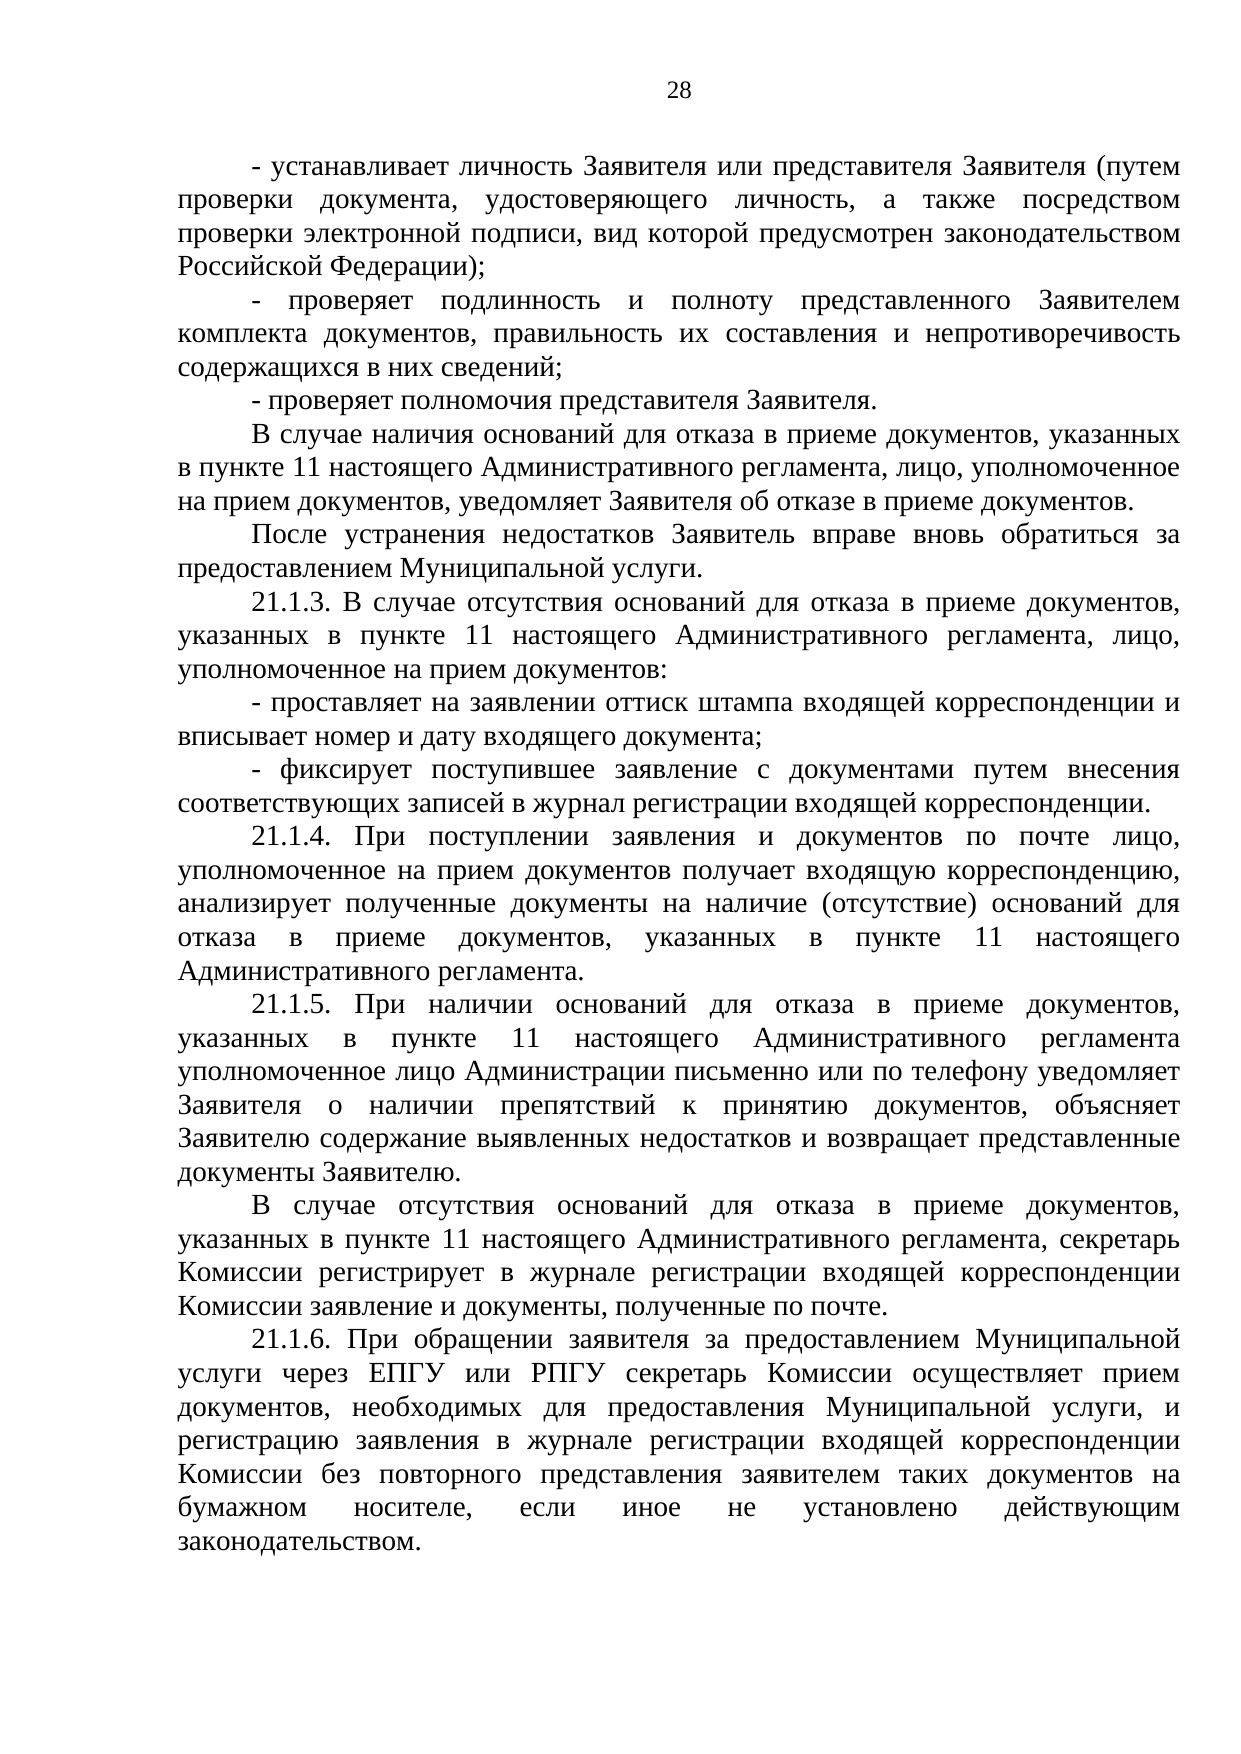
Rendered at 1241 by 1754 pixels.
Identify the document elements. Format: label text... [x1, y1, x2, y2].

text 21.1.5. При наличии оснований для отказа в приеме документов, указанных в пункте 11 настоящего Административного регламента уполномоченное лицо Администрации письменно или по телефону уведомляет Заявителя о наличии препятствий к принятию документов, объясняет Заявителю содержание выявленных недостатков и возвращает представленные документы Заявителю. [177, 986, 1181, 1187]
text - устанавливает личность Заявителя или представителя Заявителя (путем проверки документа, удостоверяющего личность, а также посредством проверки электронной подписи, вид которой предусмотрен законодательством Российской Федерации); [177, 148, 1181, 282]
text 21.1.6. При обращении заявителя за предоставлением Муниципальной услуги через ЕПГУ или РПГУ секретарь Комиссии осуществляет прием документов, необходимых для предоставления Муниципальной услуги, и регистрацию заявления в журнале регистрации входящей корреспонденции Комиссии без повторного представления заявителем таких документов на бумажном носителе, если иное не установлено действующим законодательством. [177, 1322, 1181, 1556]
text После устранения недостатков Заявитель вправе вновь обратиться за предоставлением Муниципальной услуги. [177, 517, 1181, 584]
text - проверяет подлинность и полноту представленного Заявителем комплекта документов, правильность их составления и непротиворечивость содержащихся в них сведений; [177, 282, 1181, 382]
text - фиксирует поступившее заявление с документами путем внесения соответствующих записей в журнал регистрации входящей корреспонденции. [177, 751, 1181, 818]
text В случае отсутствия оснований для отказа в приеме документов, указанных в пункте 11 настоящего Административного регламента, секретарь Комиссии регистрирует в журнале регистрации входящей корреспонденции Комиссии заявление и документы, полученные по почте. [177, 1187, 1181, 1322]
text 21.1.3. В случае отсутствия оснований для отказа в приеме документов, указанных в пункте 11 настоящего Административного регламента, лицо, уполномоченное на прием документов: [177, 584, 1181, 684]
text - проверяет полномочия представителя Заявителя. [177, 382, 1181, 416]
text - проставляет на заявлении оттиск штампа входящей корреспонденции и вписывает номер и дату входящего документа; [177, 684, 1181, 751]
text 21.1.4. При поступлении заявления и документов по почте лицо, уполномоченное на прием документов получает входящую корреспонденцию, анализирует полученные документы на наличие (отсутствие) оснований для отказа в приеме документов, указанных в пункте 11 настоящего Административного регламента. [177, 818, 1181, 986]
text В случае наличия оснований для отказа в приеме документов, указанных в пункте 11 настоящего Административного регламента, лицо, уполномоченное на прием документов, уведомляет Заявителя об отказе в приеме документов. [177, 416, 1181, 517]
